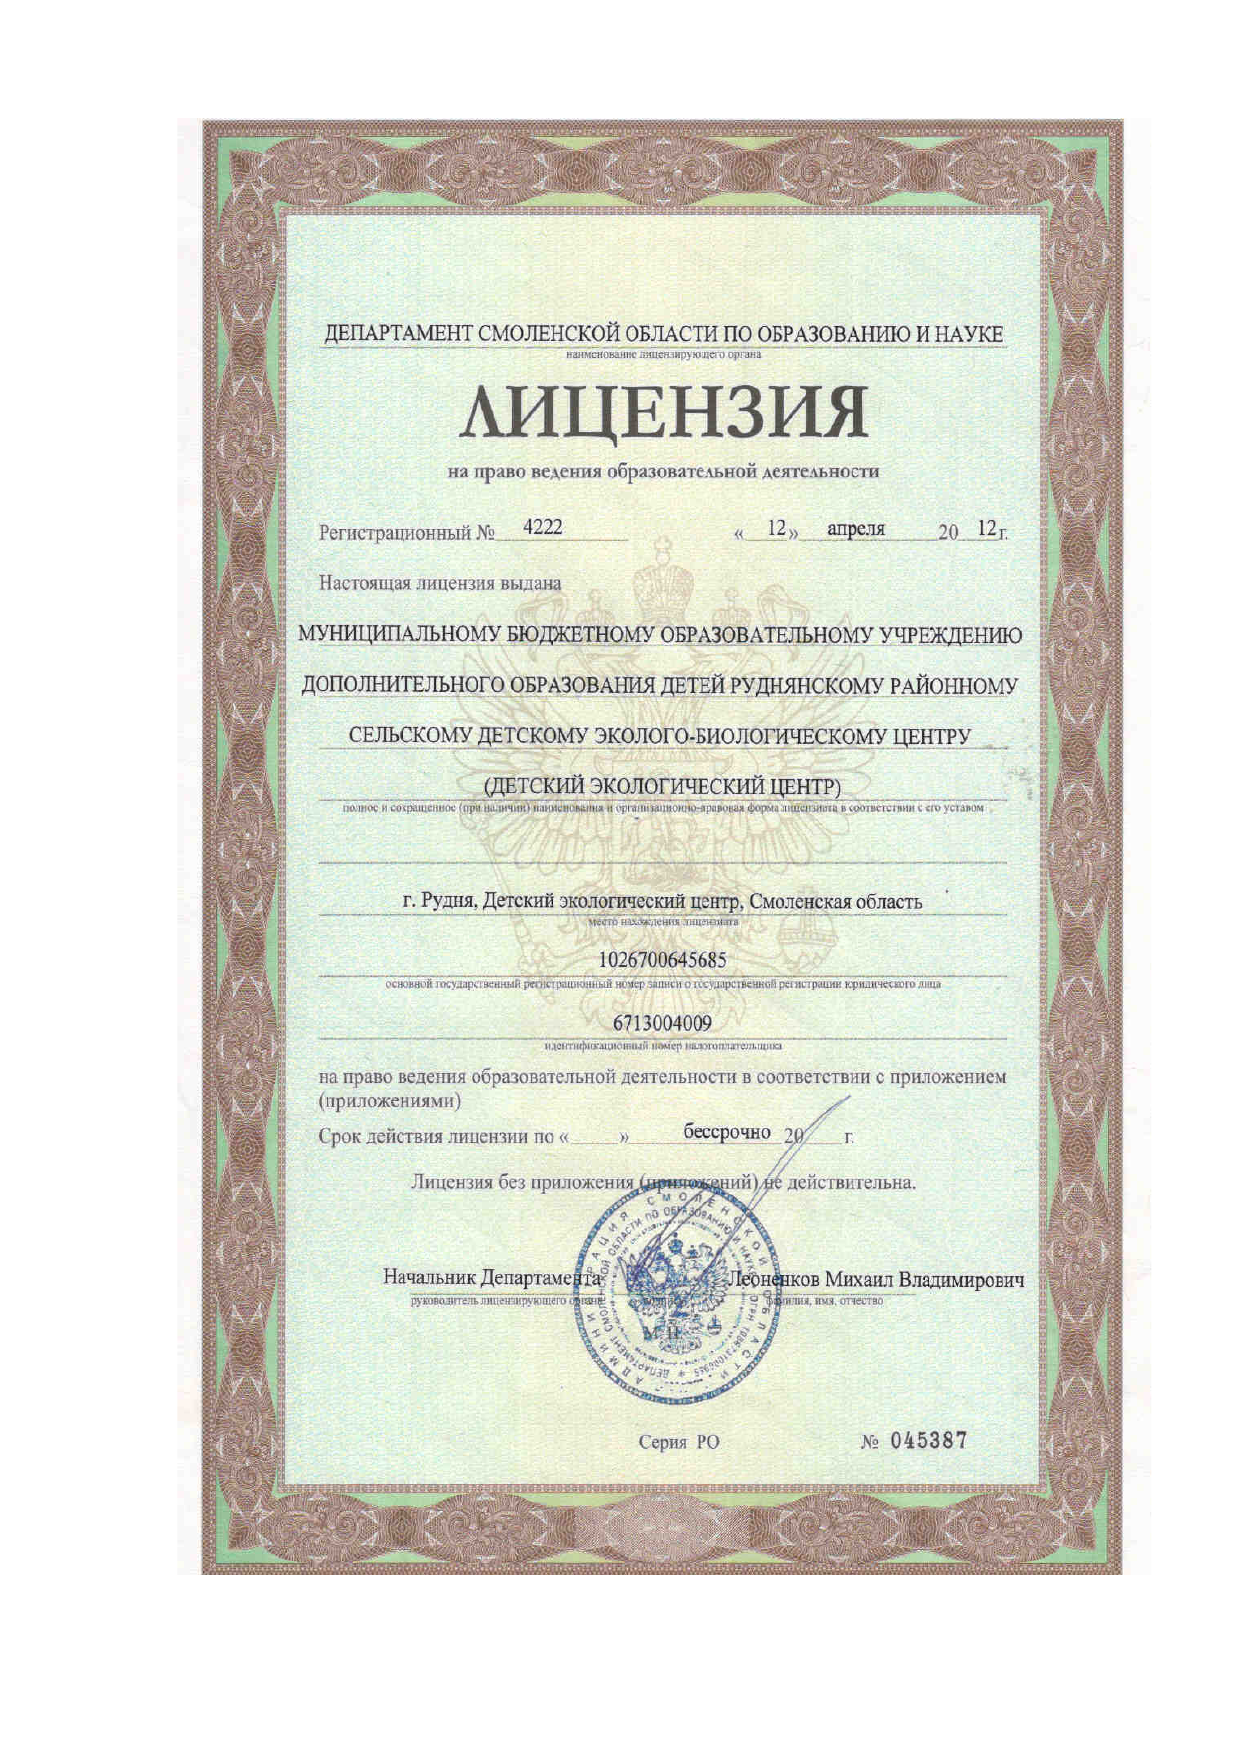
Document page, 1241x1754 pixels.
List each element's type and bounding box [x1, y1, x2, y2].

picture [177, 118, 1152, 1575]
